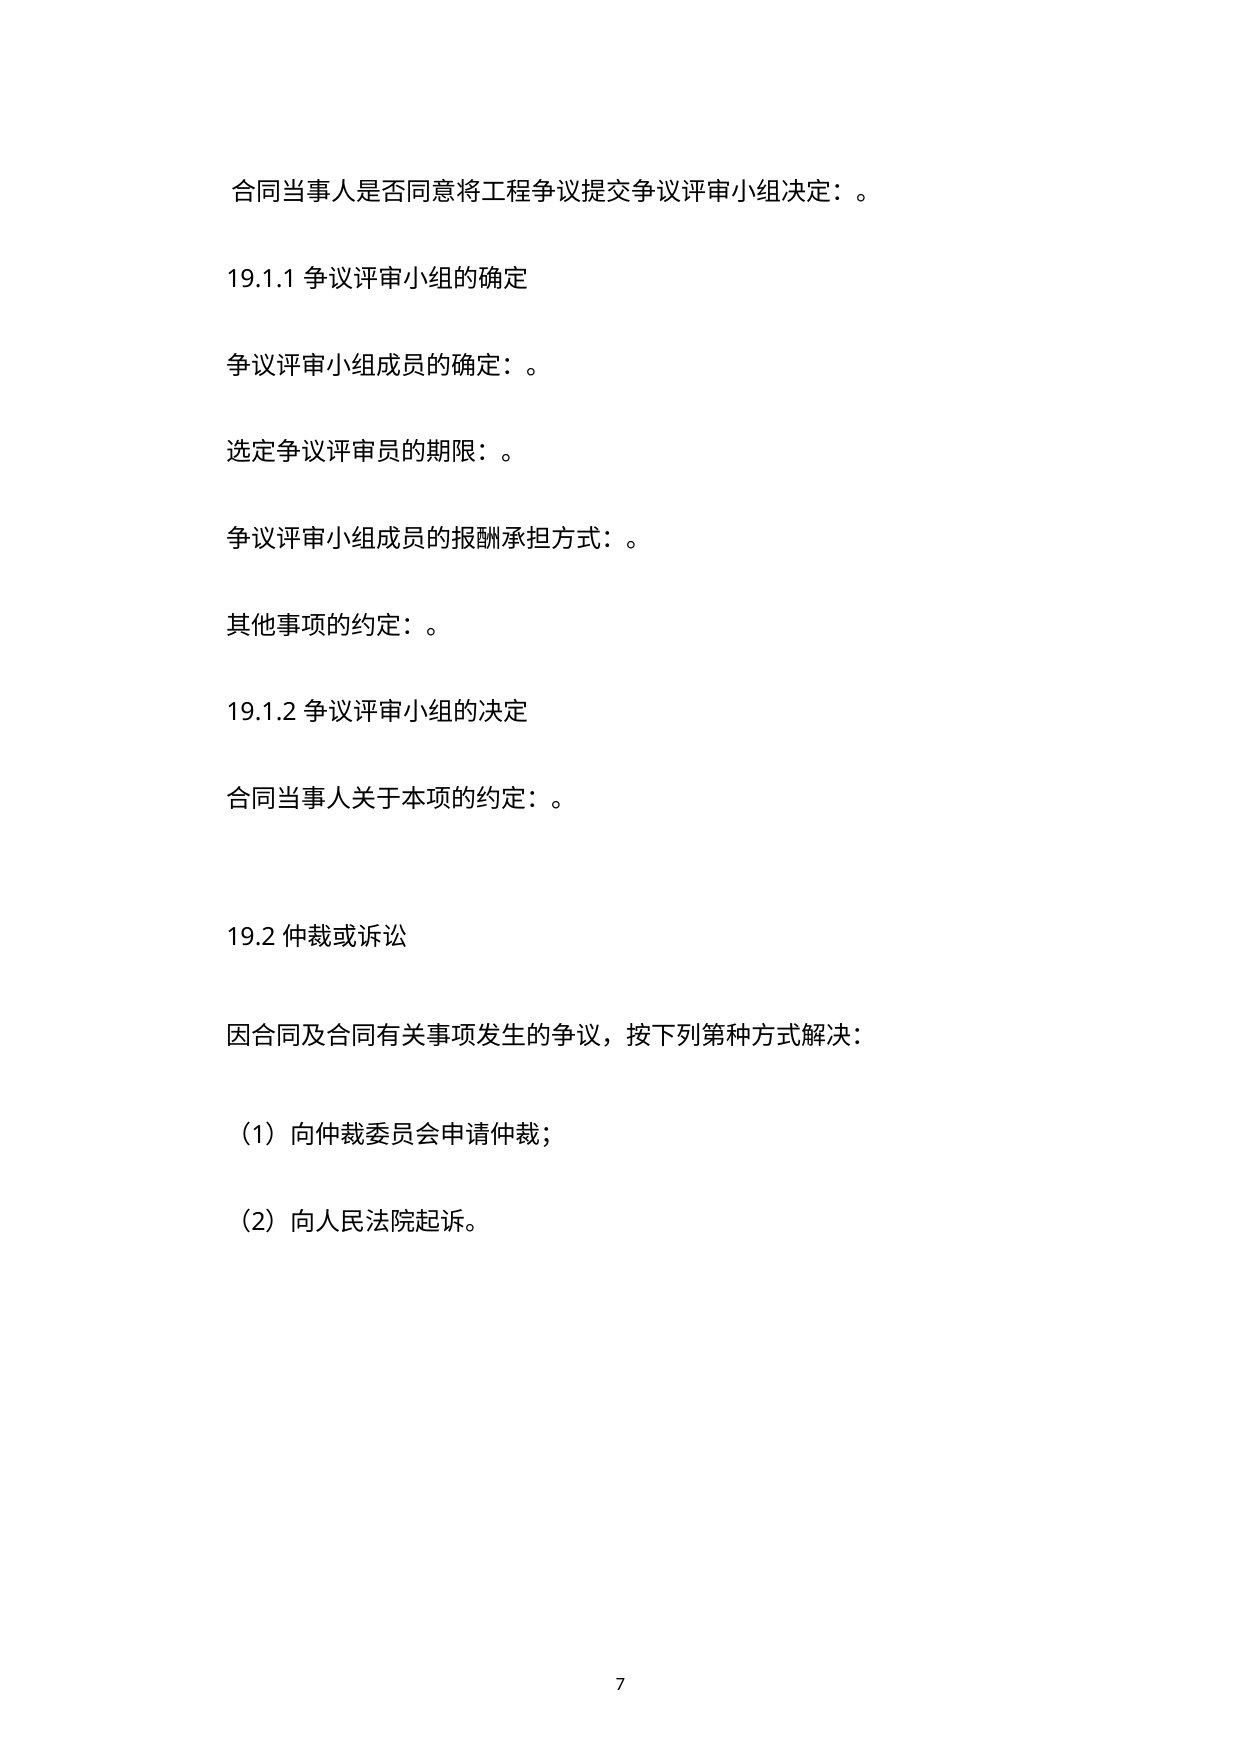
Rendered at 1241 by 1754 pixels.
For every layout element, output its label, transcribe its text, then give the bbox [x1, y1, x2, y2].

text 因合同及合同有关事项发生的争议，按下列第种方式解决： [176, 999, 1064, 1068]
text 争议评审小组成员的报酬承担方式：。 [176, 502, 1064, 571]
text （1）向仲裁委员会申请仲裁； [176, 1098, 1064, 1167]
text 选定争议评审员的期限：。 [176, 416, 1064, 484]
text 争议评审小组成员的确定：。 [176, 329, 1064, 397]
text 合同当事人是否同意将工程争议提交争议评审小组决定：。 [194, 156, 1064, 224]
text （2）向人民法院起诉。 [176, 1185, 1064, 1254]
text 19.1.1 争议评审小组的确定 [176, 242, 1064, 311]
text 19.1.2 争议评审小组的决定 [176, 676, 1064, 744]
text 19.2 仲裁或诉讼 [176, 900, 1064, 969]
text 其他事项的约定：。 [176, 589, 1064, 657]
text 合同当事人关于本项的约定：。 [176, 762, 1064, 831]
